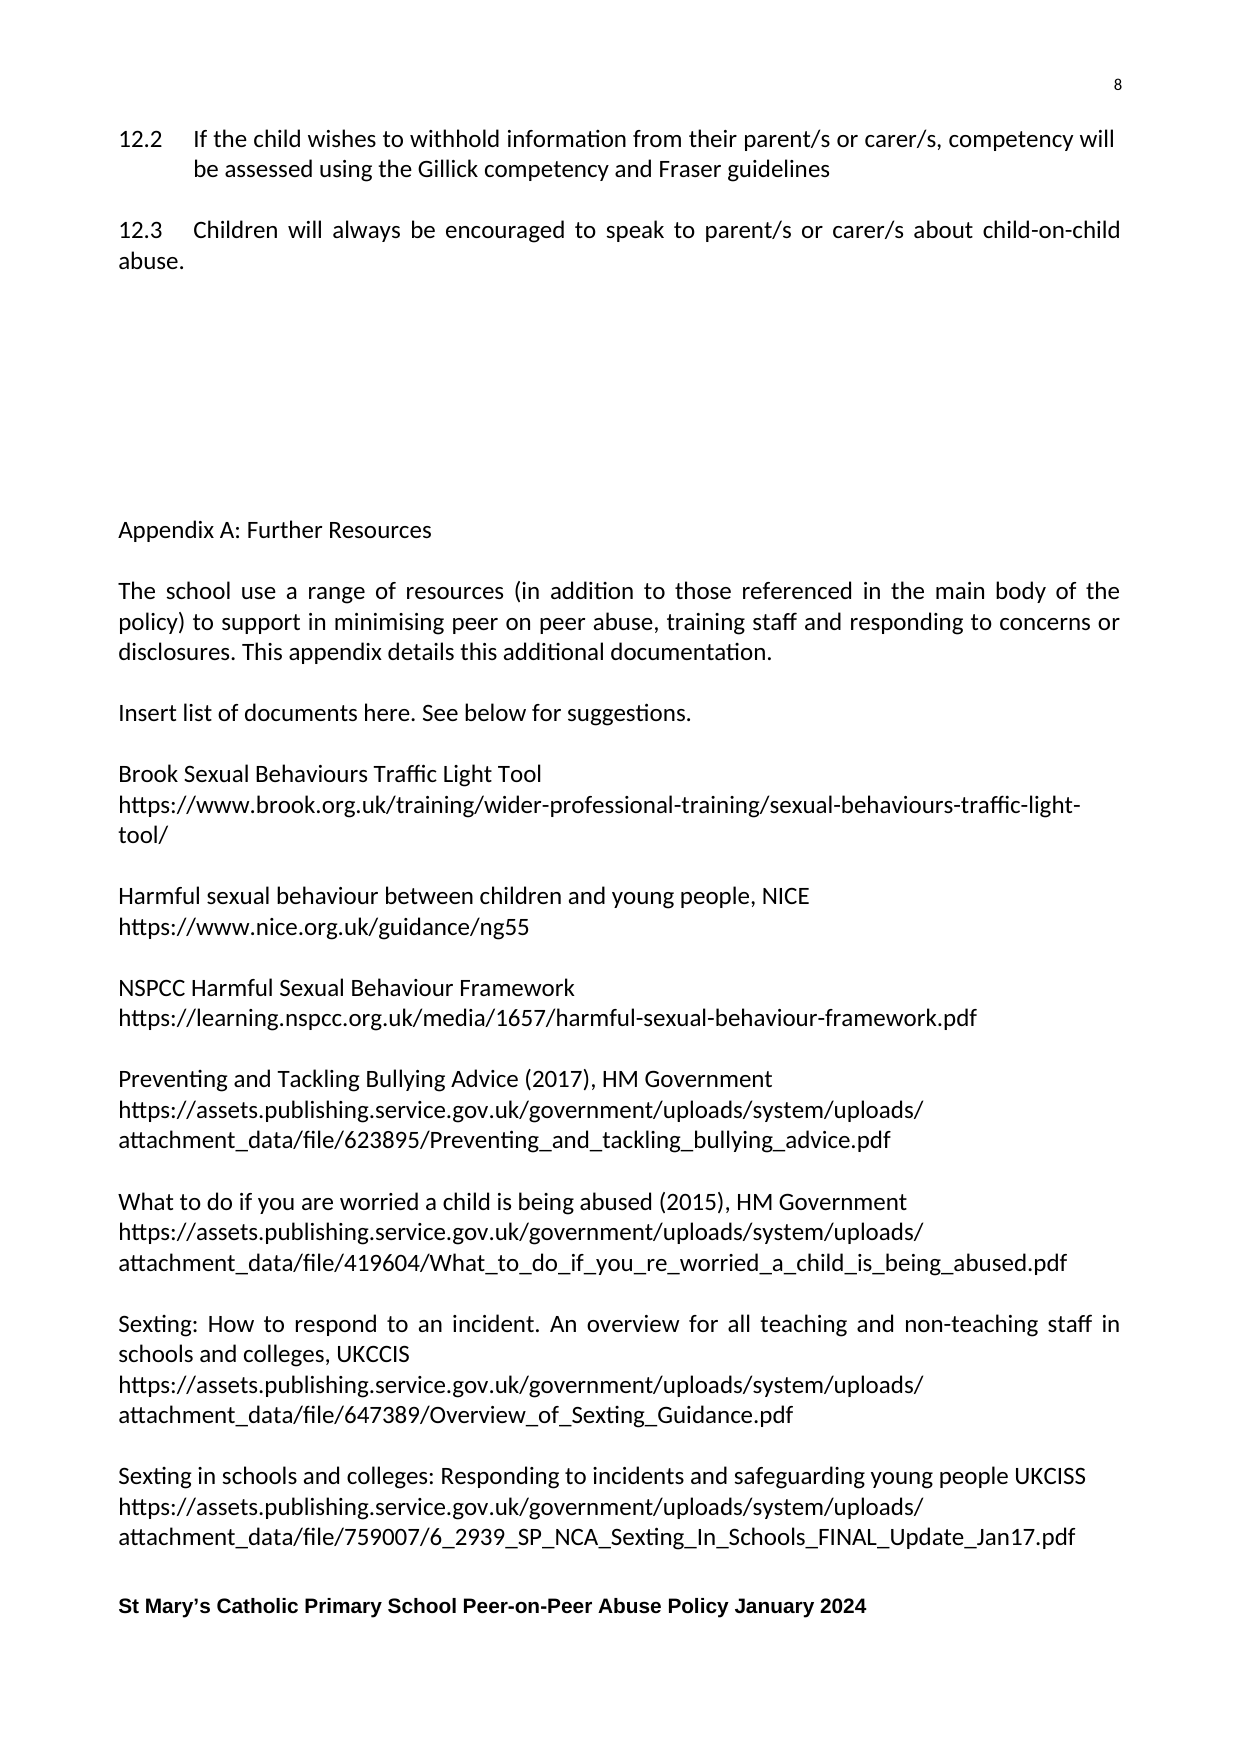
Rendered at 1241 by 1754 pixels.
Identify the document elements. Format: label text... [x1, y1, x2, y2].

text The school use a range of resources (in addition to those referenced in the main body of the policy) to support in minimising peer on peer abuse, training staff and responding to concerns or disclosures. This appendix details this additional documentation. [118, 575, 1122, 667]
text https://assets.publishing.service.gov.uk/government/uploads/system/uploads/attachment_data/file/647389/Overview_of_Sexting_Guidance.pdf [118, 1369, 1122, 1430]
text 12.3 Children will always be encouraged to speak to parent/s or carer/s about child-on-child abuse. [118, 214, 1122, 276]
text https://assets.publishing.service.gov.uk/government/uploads/system/uploads/attachment_data/file/419604/What_to_do_if_you_re_worried_a_child_is_being_abused.pdf [118, 1216, 1122, 1277]
text https://assets.publishing.service.gov.uk/government/uploads/system/uploads/attachment_data/file/623895/Preventing_and_tackling_bullying_advice.pdf [118, 1094, 1122, 1155]
text https://assets.publishing.service.gov.uk/government/uploads/system/uploads/attachment_data/file/759007/6_2939_SP_NCA_Sexting_In_Schools_FINAL_Update_Jan17.pdf [118, 1491, 1122, 1552]
text Insert list of documents here. See below for suggestions. [118, 697, 1122, 728]
text NSPCC Harmful Sexual Behaviour Framework [118, 972, 1122, 1002]
text https://www.brook.org.uk/training/wider-professional-training/sexual-behaviours-traffic-light-tool/ [118, 789, 1122, 850]
text https://learning.nspcc.org.uk/media/1657/harmful-sexual-behaviour-framework.pdf [118, 1002, 1122, 1033]
text 12.2 If the child wishes to withhold information from their parent/s or carer/s, competency will be assessed using the Gillick competency and Fraser guidelines [118, 123, 1122, 184]
text Brook Sexual Behaviours Traffic Light Tool [118, 758, 1122, 789]
subtitle Appendix A: Further Resources [118, 514, 1122, 545]
text What to do if you are worried a child is being abused (2015), HM Government [118, 1186, 1122, 1216]
text Sexting in schools and colleges: Responding to incidents and safeguarding young people UKCISS [118, 1460, 1122, 1491]
text Preventing and Tackling Bullying Advice (2017), HM Government [118, 1063, 1122, 1094]
text Harmful sexual behaviour between children and young people, NICE [118, 880, 1122, 911]
text https://www.nice.org.uk/guidance/ng55 [118, 911, 1122, 941]
text Sexting: How to respond to an incident. An overview for all teaching and non-teaching staff in schools and colleges, UKCCIS [118, 1308, 1122, 1369]
